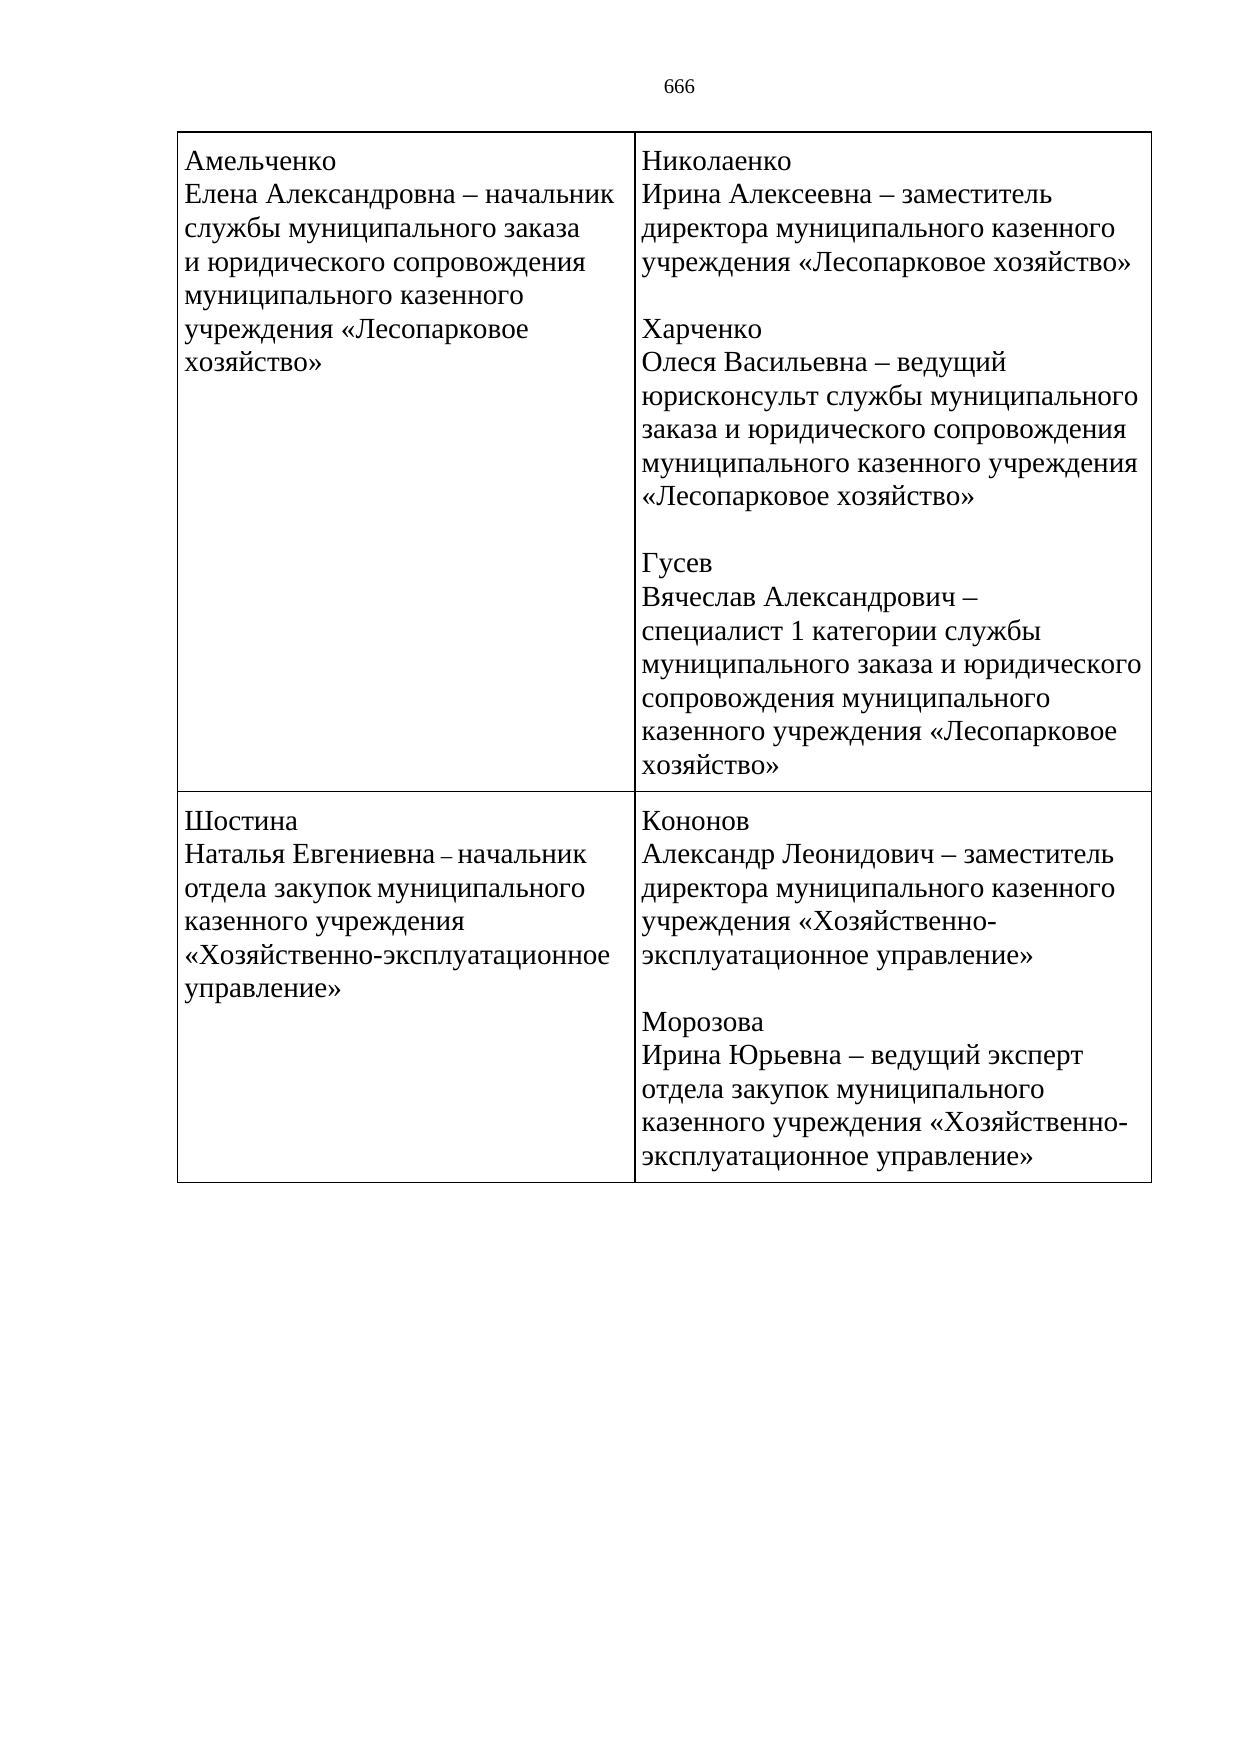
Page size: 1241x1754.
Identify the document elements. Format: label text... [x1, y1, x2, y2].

table_cell Шостина Наталья Евгениевна – начальник отдела закупок муниципального казенного учреждения «Хозяйственно-эксплуатационное управление» [178, 792, 634, 1182]
table_cell Кононов Александр Леонидович – заместитель директора муниципального казенного учреждения «Хозяйственно-эксплуатационное управление» Морозова Ирина Юрьевна – ведущий эксперт отдела закупок муниципального казенного учреждения «Хозяйственно-эксплуатационное управление» [636, 792, 1151, 1182]
table_header Амельченко Елена Александровна – начальник службы муниципального заказа и юридического сопровождения муниципального казенного учреждения «Лесопарковое хозяйство» [178, 133, 634, 791]
table_header Николаенко Ирина Алексеевна – заместитель директора муниципального казенного учреждения «Лесопарковое хозяйство» Харченко Олеся Васильевна – ведущий юрисконсульт службы муниципального заказа и юридического сопровождения муниципального казенного учреждения «Лесопарковое хозяйство» Гусев Вячеслав Александрович – специалист 1 категории службы муниципального заказа и юридического сопровождения муниципального казенного учреждения «Лесопарковое хозяйство» [636, 133, 1151, 791]
